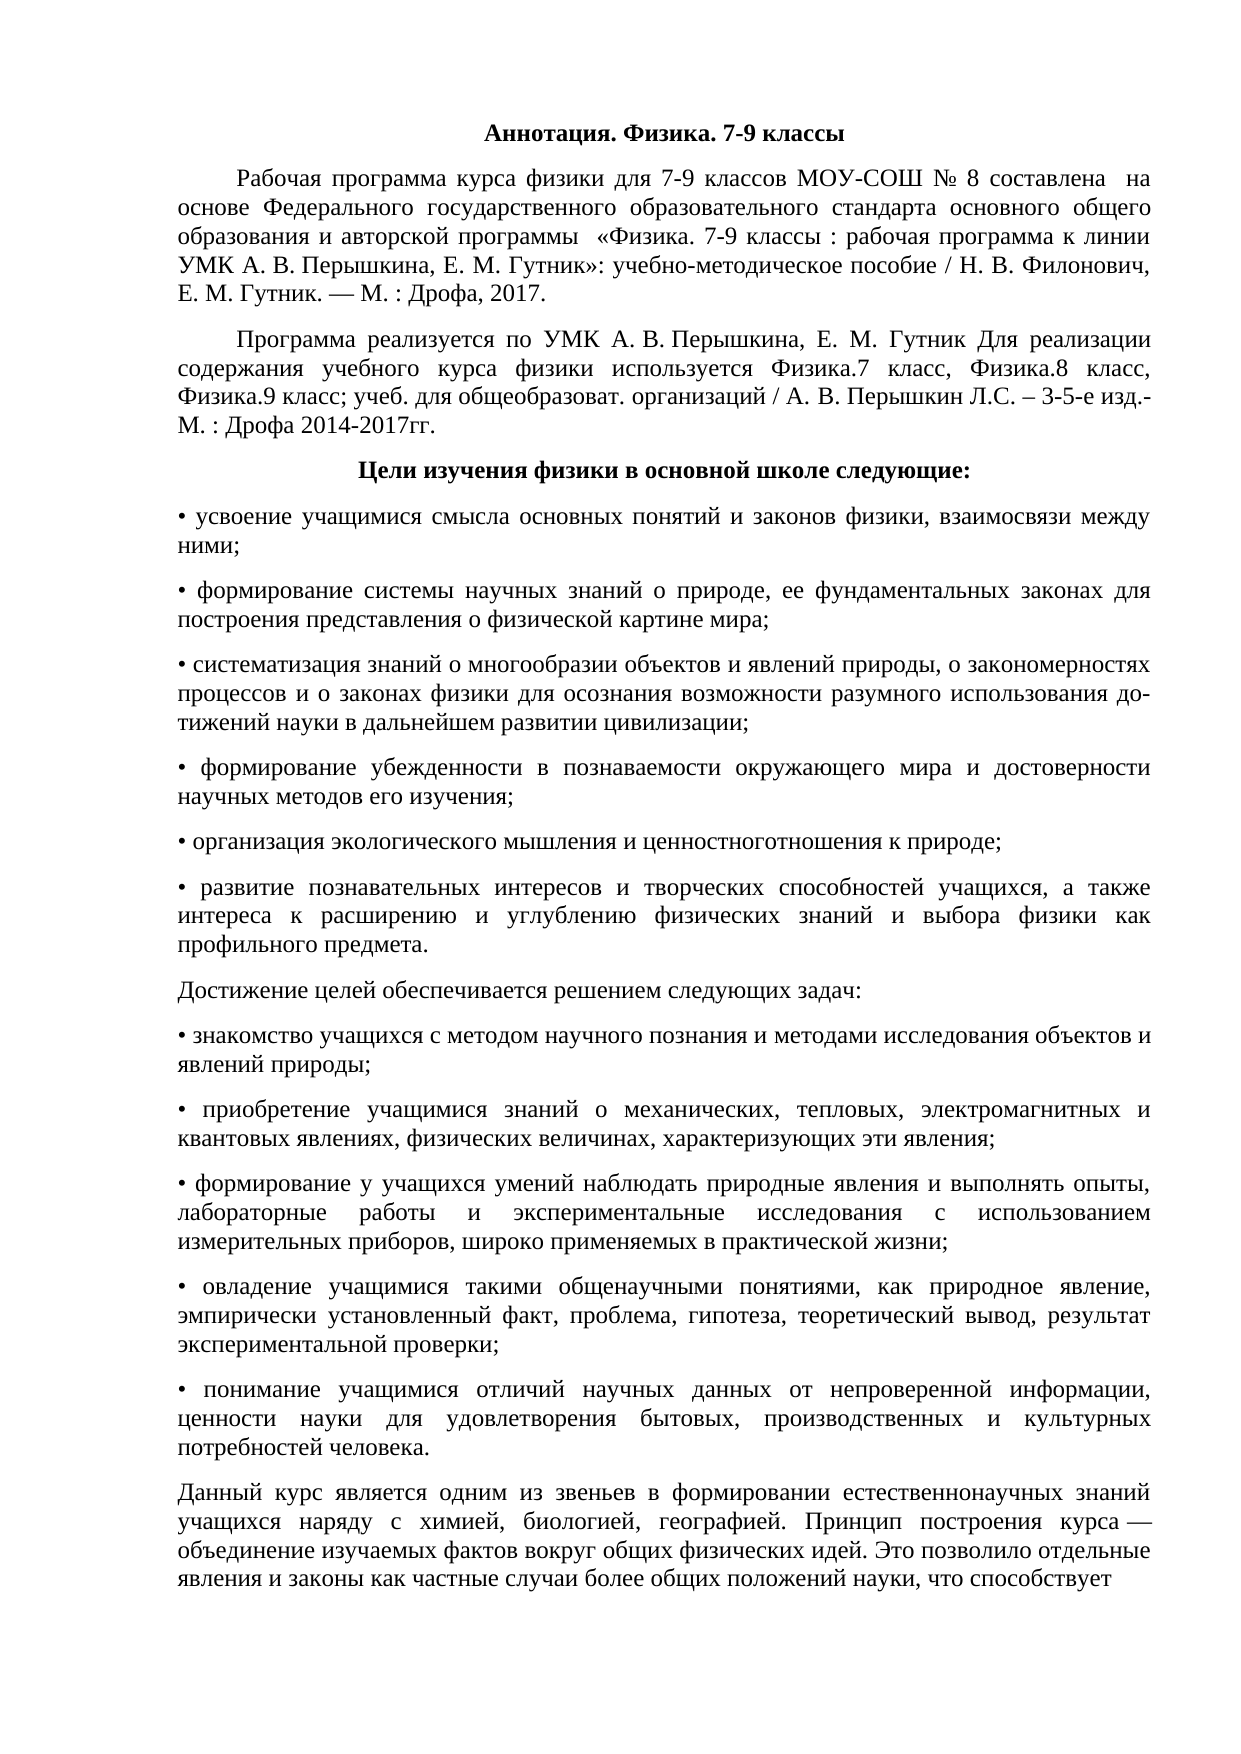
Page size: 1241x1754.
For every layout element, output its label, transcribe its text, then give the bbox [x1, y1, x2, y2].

text Рабочая программа курса физики для 7-9 классов МОУ-СОШ № 8 составлена на основе Федерального государственного образовательного стандарта основного общего образования и авторской программы «Физика. 7-9 классы : рабочая программа к линии УМК А. В. Перышкина, Е. М. Гутник»: учебно-методическое пособие / Н. В. Филонович, Е. М. Гутник. — М. : Дрофа, 2017. [177, 163, 1152, 307]
text • понимание учащимися отличий научных данных от непроверенной информации, ценности науки для удовлетворения бытовых, производственных и культурных потребностей человека. [177, 1374, 1152, 1461]
text Программа реализуется по УМК А. В. Перышкина, Е. М. Гутник Для реализации содержания учебного курса физики используется Физика.7 класс, Физика.8 класс, Физика.9 класс; учеб. для общеобразоват. организаций / А. В. Перышкин Л.С. – 3-5-е изд.-М. : Дрофа 2014-2017гг. [177, 324, 1152, 439]
text Аннотация. Физика. 7-9 классы [177, 118, 1152, 147]
text • формирование убежденности в познаваемости окружающего мира и достоверности научных методов его изучения; [177, 752, 1152, 810]
text • систематизация знаний о многообразии объектов и явлений природы, о закономерностях процессов и о законах физики для осознания возможности разумного использования до-тижений науки в дальнейшем развитии цивилизации; [177, 649, 1152, 736]
text • организация экологического мышления и ценностноготношения к природе; [177, 826, 1152, 855]
text • формирование у учащихся умений наблюдать природные явления и выполнять опыты, лабораторные работы и экспериментальные исследования с использованием измерительных приборов, широко применяемых в практической жизни; [177, 1168, 1152, 1255]
text • формирование системы научных знаний о природе, ее фундаментальных законах для построения представления о физической картине мира; [177, 575, 1152, 633]
text Данный курс является одним из звеньев в формировании естественнонаучных знаний учащихся наряду с химией, биологией, географией. Принцип построения курса — объединение изучаемых фактов вокруг общих физических идей. Это позволило отдельные явления и законы как частные случаи более общих положений науки, что способствует [177, 1477, 1152, 1592]
text Цели изучения физики в основной школе следующие: [177, 456, 1152, 484]
text • развитие познавательных интересов и творческих способностей учащихся, а также интереса к расширению и углублению физических знаний и выбора физики как профильного предмета. [177, 872, 1152, 958]
text • знакомство учащихся с методом научного познания и методами исследования объектов и явлений природы; [177, 1020, 1152, 1078]
text • усвоение учащимися смысла основных понятий и законов физики, взаимосвязи между ними; [177, 501, 1152, 558]
text • приобретение учащимися знаний о механических, тепловых, электромагнитных и квантовых явлениях, физических величинах, характеризующих эти явления; [177, 1094, 1152, 1152]
text Достижение целей обеспечивается решением следующих задач: [177, 975, 1152, 1003]
text • овладение учащимися такими общенаучными понятиями, как природное явление, эмпирически установленный факт, проблема, гипотеза, теоретический вывод, результат экспериментальной проверки; [177, 1271, 1152, 1358]
